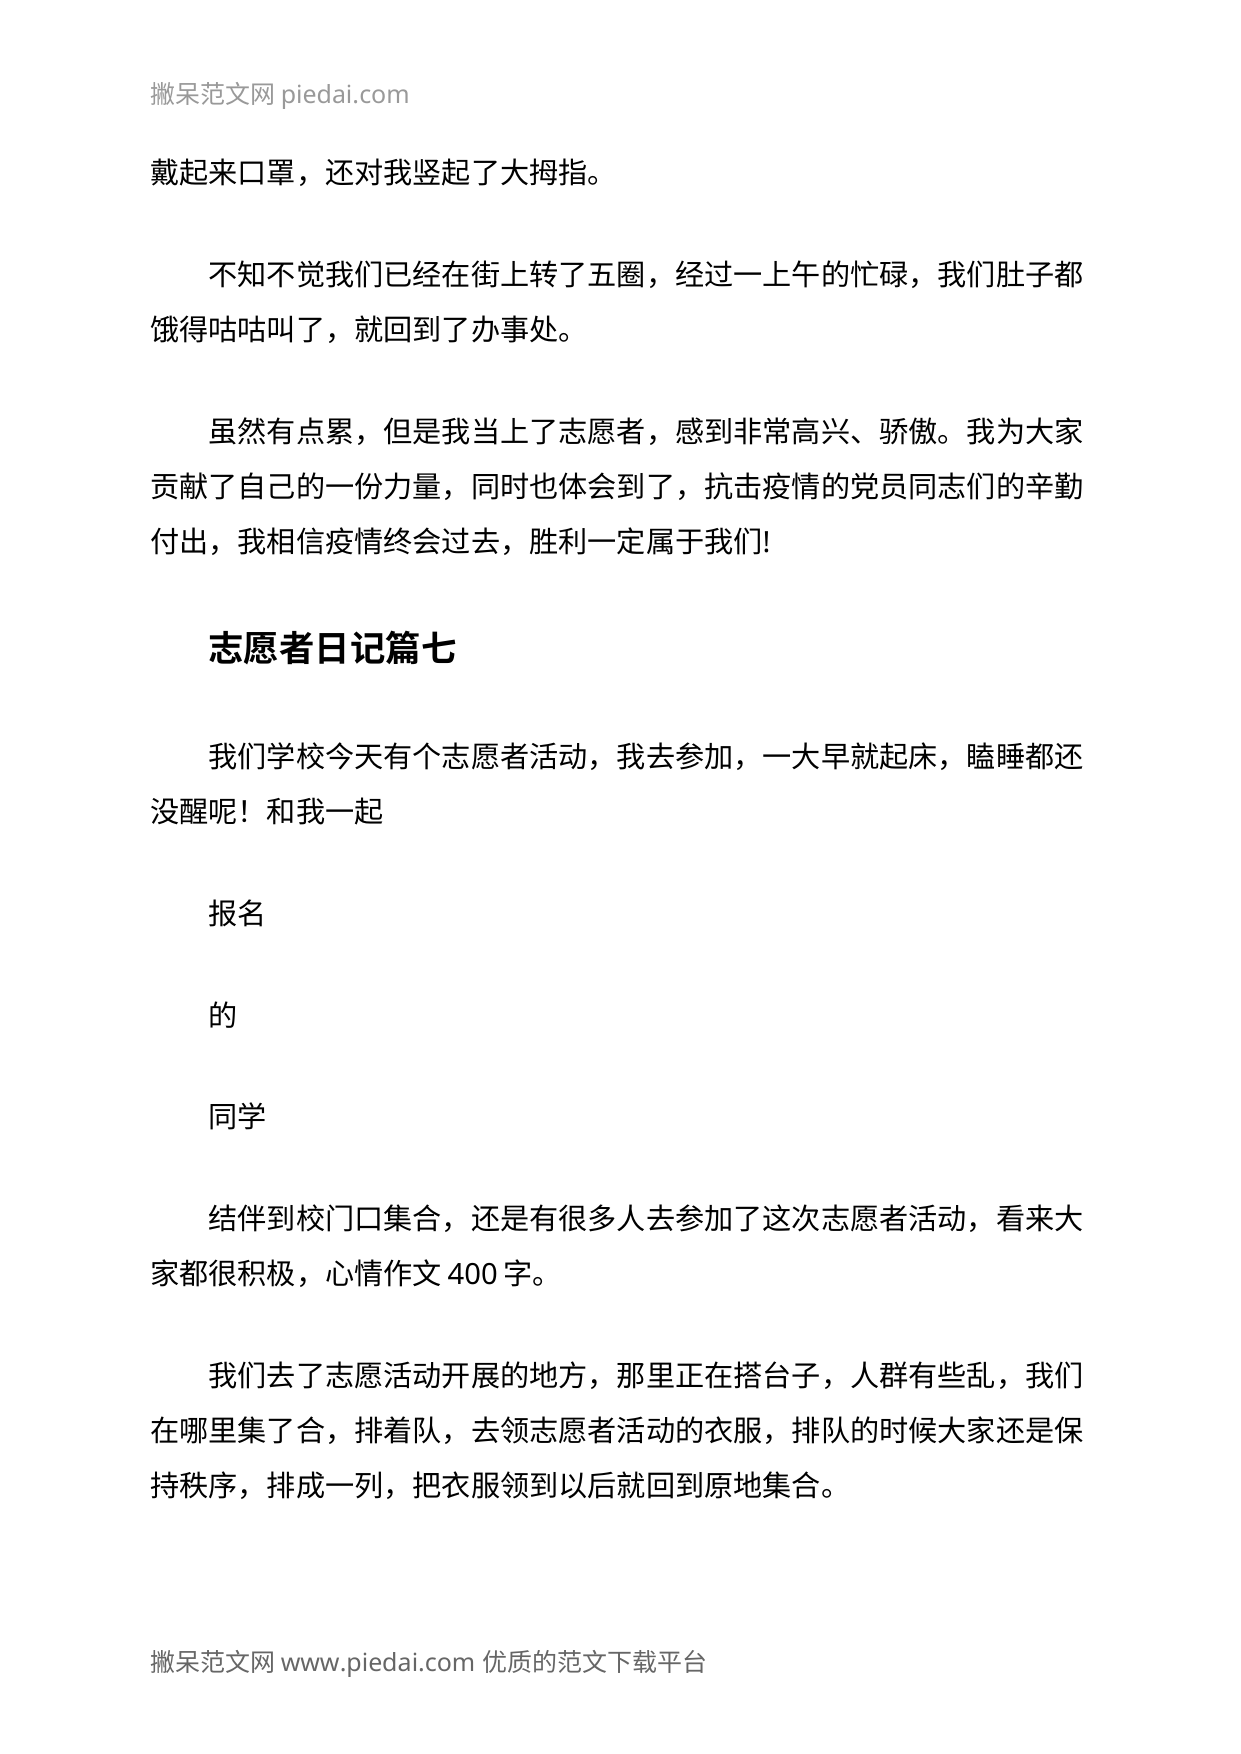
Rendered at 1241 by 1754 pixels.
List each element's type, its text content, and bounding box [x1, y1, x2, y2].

text 同学 [150, 1094, 1090, 1136]
text 我们学校今天有个志愿者活动，我去参加，一大早就起床，瞌睡都还没醒呢！和我一起 [150, 734, 1090, 831]
text 结伴到校门口集合，还是有很多人去参加了这次志愿者活动，看来大家都很积极，心情作文400字。 [150, 1196, 1090, 1293]
text 虽然有点累，但是我当上了志愿者，感到非常高兴、骄傲。我为大家贡献了自己的一份力量，同时也体会到了，抗击疫情的党员同志们的辛勤付出，我相信疫情终会过去，胜利一定属于我们! [150, 408, 1090, 561]
text 志愿者日记篇七 [150, 620, 1090, 671]
text 不知不觉我们已经在街上转了五圈，经过一上午的忙碌，我们肚子都饿得咕咕叫了，就回到了办事处。 [150, 252, 1090, 349]
text 我们去了志愿活动开展的地方，那里正在搭台子，人群有些乱，我们在哪里集了合，排着队，去领志愿者活动的衣服，排队的时候大家还是保持秩序，排成一列，把衣服领到以后就回到原地集合。 [150, 1352, 1090, 1504]
text 报名 [150, 890, 1090, 933]
text 的 [150, 992, 1090, 1034]
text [150, 150, 1090, 192]
